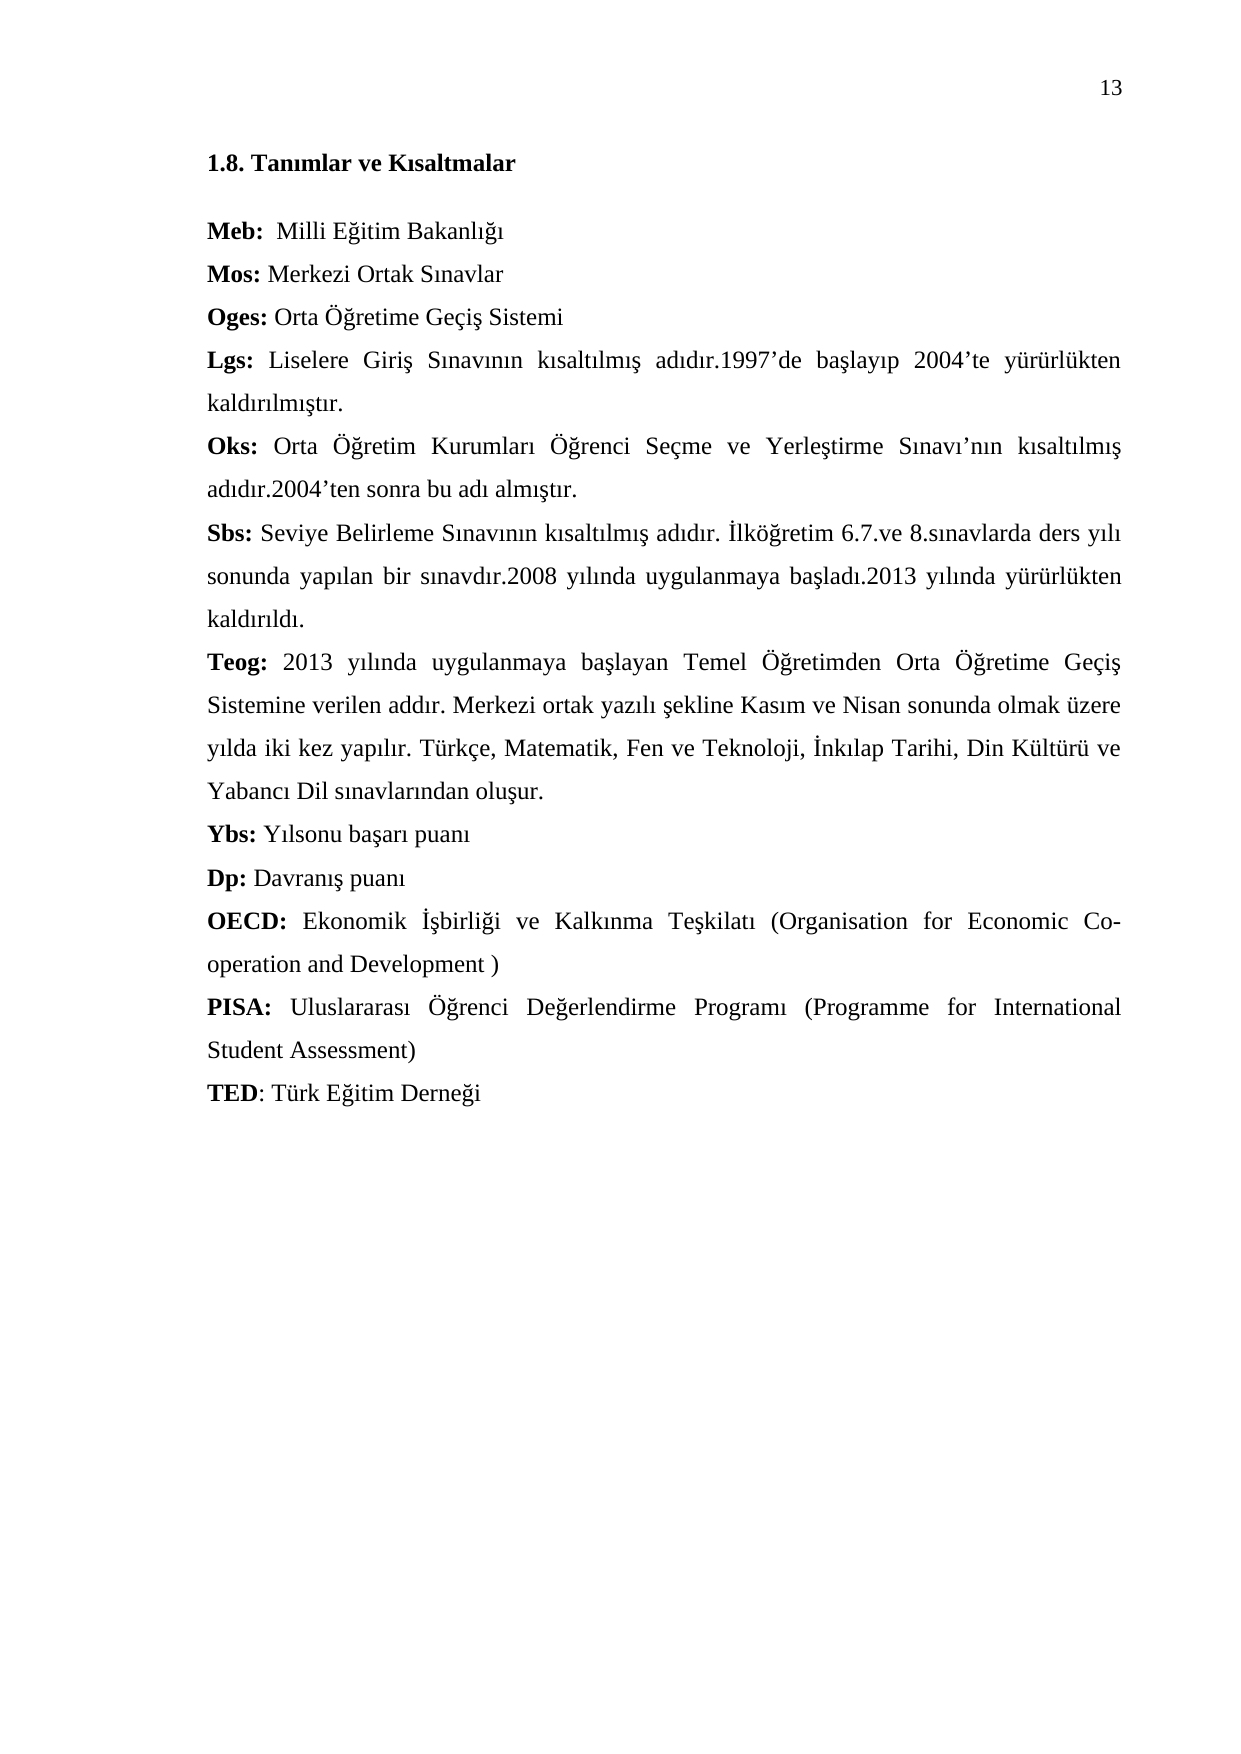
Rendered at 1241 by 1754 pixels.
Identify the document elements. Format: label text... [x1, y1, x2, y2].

text Lgs: Liselere Giriş Sınavının kısaltılmış adıdır.1997’de başlayıp 2004’te yürürlükten kaldırılmıştır. [207, 345, 1122, 417]
text PISA: Uluslararası Öğrenci Değerlendirme Programı (Programme for International Student Assessment) [207, 992, 1122, 1064]
text Meb: Milli Eğitim Bakanlığı [207, 216, 1122, 244]
text Ybs: Yılsonu başarı puanı [207, 819, 1122, 848]
text TED: Türk Eğitim Derneği [207, 1078, 1122, 1107]
text OECD: Ekonomik İşbirliği ve Kalkınma Teşkilatı (Organisation for Economic Co-operation and Development ) [207, 906, 1122, 978]
text Oges: Orta Öğretime Geçiş Sistemi [207, 302, 1122, 331]
text Teog: 2013 yılında uygulanmaya başlayan Temel Öğretimden Orta Öğretime Geçiş Sistemine verilen addır. Merkezi ortak yazılı şekline Kasım ve Nisan sonunda olmak üzere yılda iki kez yapılır. Türkçe, Matematik, Fen ve Teknoloji, İnkılap Tarihi, Din Kültürü ve Yabancı Dil sınavlarından oluşur. [207, 647, 1122, 805]
text Dp: Davranış puanı [207, 863, 1122, 891]
text Mos: Merkezi Ortak Sınavlar [207, 259, 1122, 288]
text Sbs: Seviye Belirleme Sınavının kısaltılmış adıdır. İlköğretim 6.7.ve 8.sınavlarda ders yılı sonunda yapılan bir sınavdır.2008 yılında uygulanmaya başladı.2013 yılında yürürlükten kaldırıldı. [207, 518, 1122, 633]
text 1.8. Tanımlar ve Kısaltmalar [207, 148, 1122, 176]
text Oks: Orta Öğretim Kurumları Öğrenci Seçme ve Yerleştirme Sınavı’nın kısaltılmış adıdır.2004’ten sonra bu adı almıştır. [207, 431, 1122, 503]
